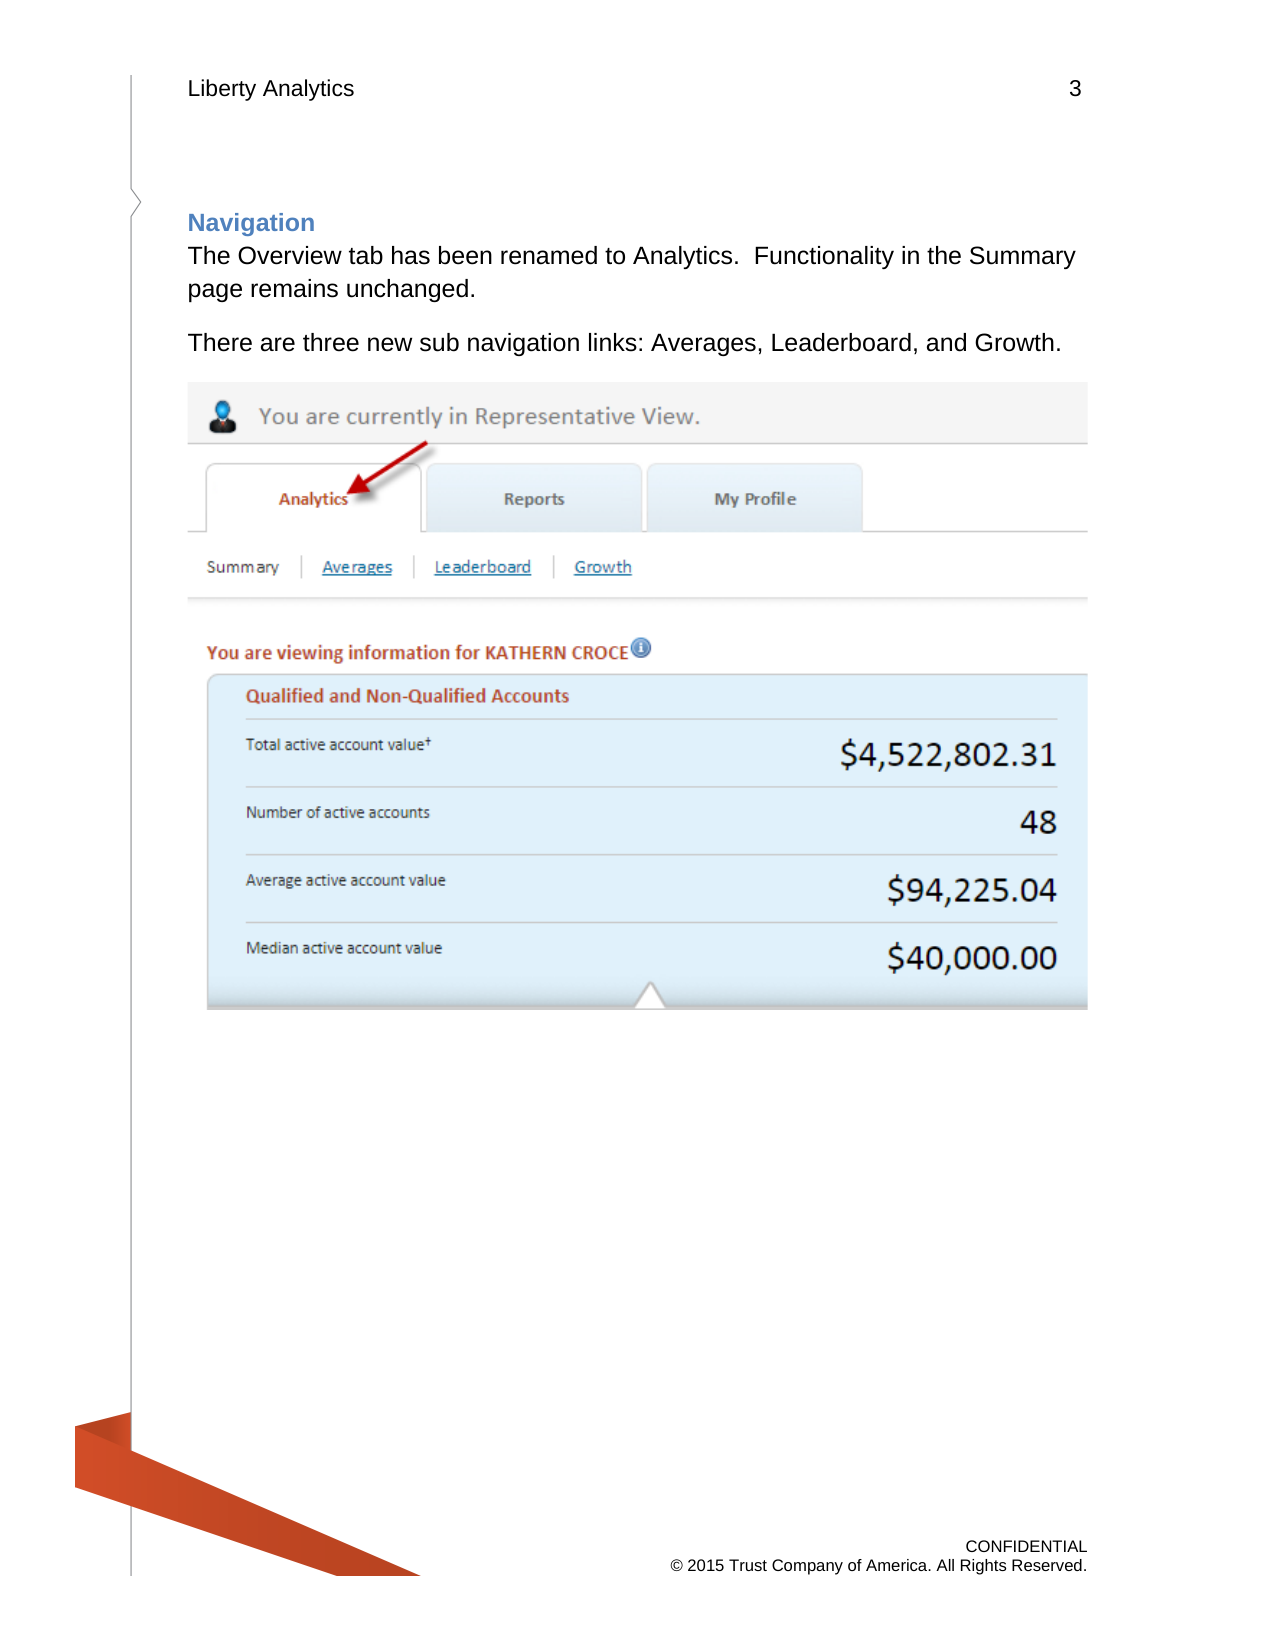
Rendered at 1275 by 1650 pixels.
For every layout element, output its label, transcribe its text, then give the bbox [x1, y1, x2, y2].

text The Overview tab has been renamed to Analytics. Functionality in the Summary page remains unchanged. [187, 241, 1087, 303]
subtitle Navigation [187, 208, 1087, 237]
picture [75, 75, 1200, 1576]
text There are three new sub navigation links: Averages, Leaderboard, and Growth. [187, 328, 1087, 357]
